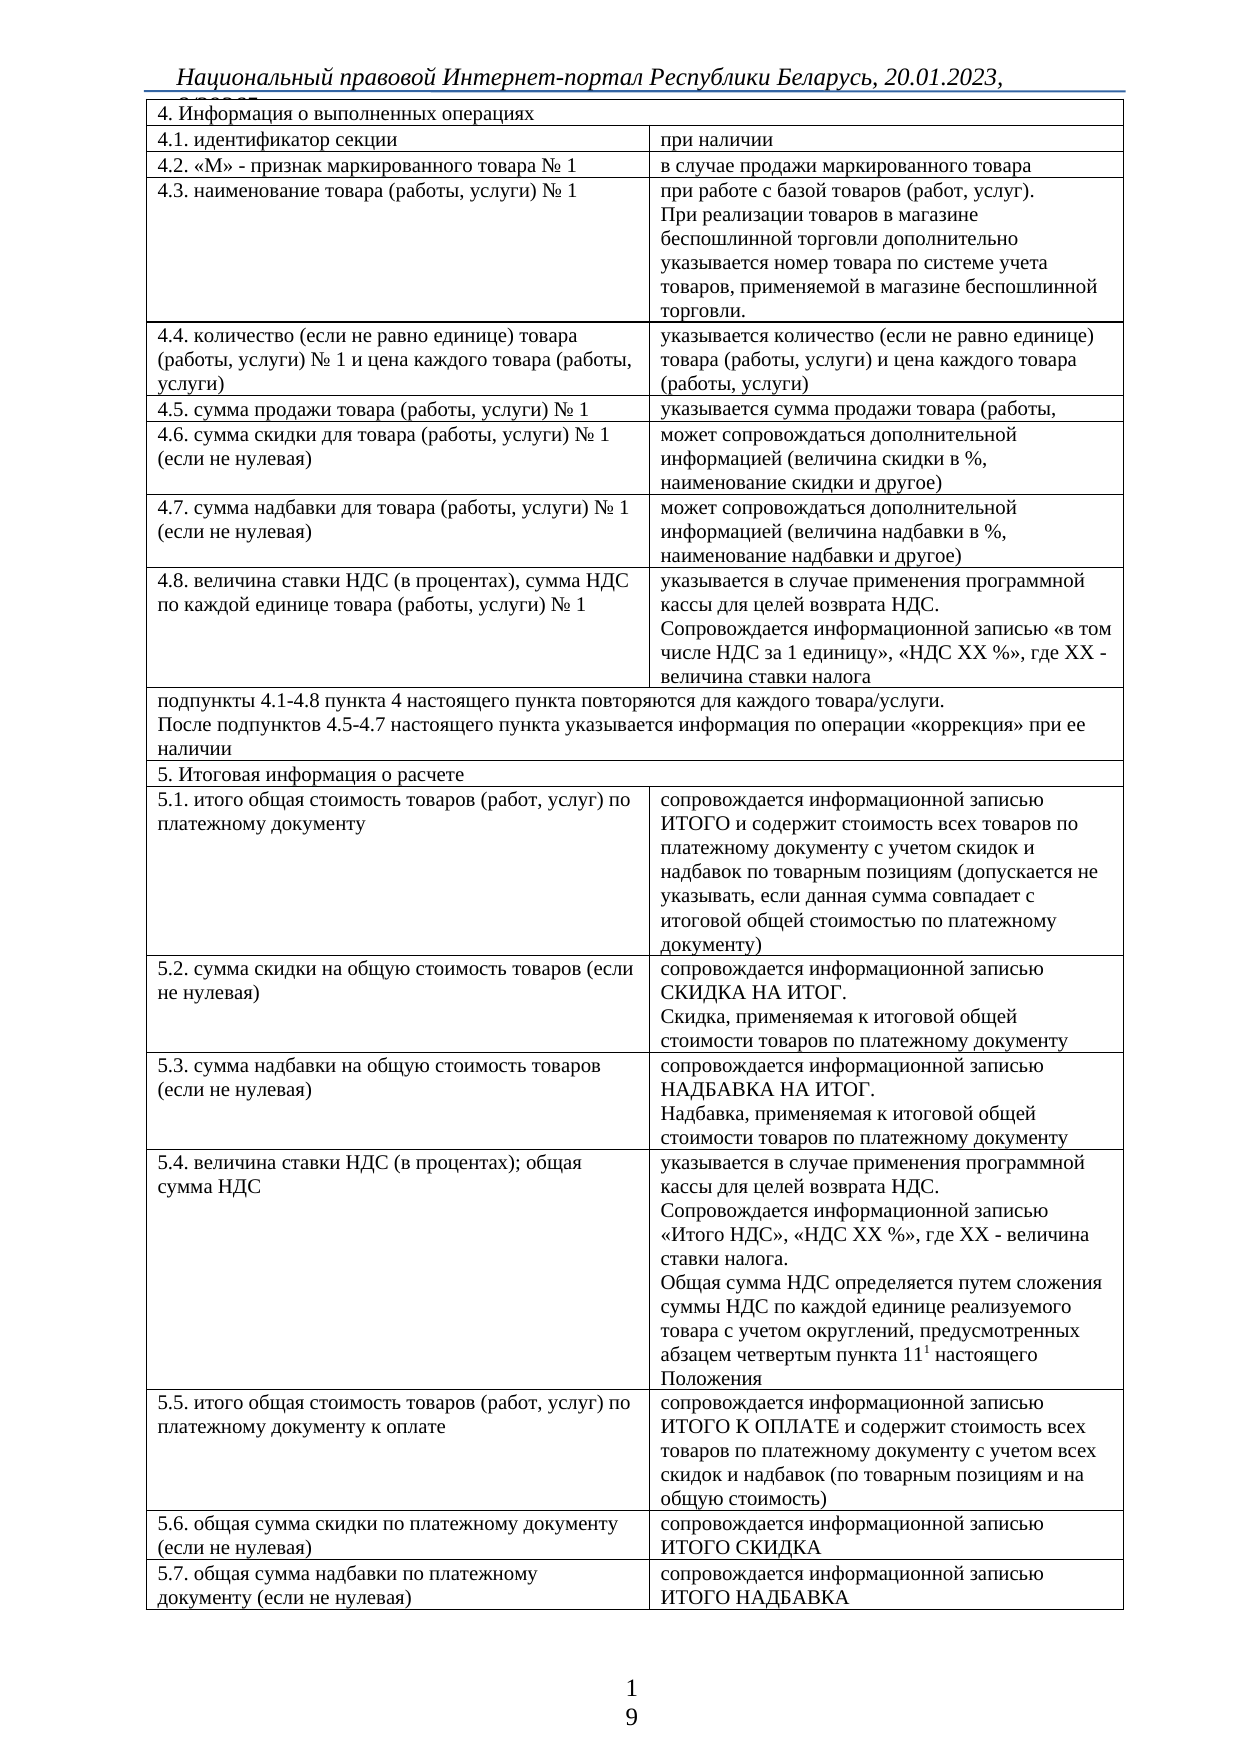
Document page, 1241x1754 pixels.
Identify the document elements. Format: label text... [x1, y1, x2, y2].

table_cell сопровождается информационной записью ИТОГО НАДБАВКА [650, 1560, 1123, 1609]
table_cell при наличии [650, 126, 1123, 151]
table_cell подпункты 4.1-4.8 пункта 4 настоящего пункта повторяются для каждого товара/услуги. После подпунктов 4.5-4.7 настоящего пункта указывается информация по операции «коррекция» при ее наличии [147, 688, 1123, 760]
table_cell сопровождается информационной записью ИТОГО СКИДКА [650, 1511, 1123, 1559]
table_cell при работе с базой товаров (работ, услуг). При реализации товаров в магазине беспошлинной торговли дополнительно указывается номер товара по системе учета товаров, применяемой в магазине беспошлинной торговли. Дополнительно может печататься GTIN [650, 178, 1123, 321]
table_cell 5.4. величина ставки НДС (в процентах); общая сумма НДС [147, 1150, 649, 1389]
table_cell указывается в случае применения программной кассы для целей возврата НДС. Сопровождается информационной записью «в том числе НДС за 1 единицу», «НДС ХХ %», где ХХ - величина ставки налога [650, 568, 1123, 687]
table_cell может сопровождаться дополнительной информацией (величина скидки в %, наименование скидки и другое) [650, 422, 1123, 493]
table_cell 5.7. общая сумма надбавки по платежному документу (если не нулевая) [147, 1560, 649, 1609]
table_cell сопровождается информационной записью НАДБАВКА НА ИТОГ. Надбавка, применяемая к итоговой общей стоимости товаров по платежному документу [650, 1053, 1123, 1148]
table_cell 5.2. сумма скидки на общую стоимость товаров (если не нулевая) [147, 956, 649, 1052]
table_cell 4.7. сумма надбавки для товара (работы, услуги) № 1 (если не нулевая) [147, 495, 649, 567]
table_cell 4.6. сумма скидки для товара (работы, услуги) № 1 (если не нулевая) [147, 422, 649, 493]
table_cell сопровождается информационной записью ИТОГО и содержит стоимость всех товаров по платежному документу с учетом скидок и надбавок по товарным позициям (допускается не указывать, если данная сумма совпадает с итоговой общей стоимостью по платежному документу) [650, 787, 1123, 955]
table_cell 4.2. «М» - признак маркированного товара № 1 [147, 152, 649, 177]
table_cell 4.4. количество (если не равно единице) товара (работы, услуги) № 1 и цена каждого товара (работы, услуги) [147, 323, 649, 394]
table_cell указывается в случае применения программной кассы для целей возврата НДС. Сопровождается информационной записью «Итого НДС», «НДС ХХ %», где ХХ - величина ставки налога. Общая сумма НДС определяется путем сложения суммы НДС по каждой единице реализуемого товара с учетом округлений, предусмотренных абзацем четвертым пункта 111 настоящего Положения [650, 1150, 1123, 1389]
table_cell указывается количество (если не равно единице) товара (работы, услуги) и цена каждого товара (работы, услуги) [650, 323, 1123, 394]
table_header 4. Информация о выполненных операциях [147, 100, 1123, 124]
table_cell 5. Итоговая информация о расчете [147, 761, 1123, 786]
table_cell сопровождается информационной записью СКИДКА НА ИТОГ. Скидка, применяемая к итоговой общей стоимости товаров по платежному документу [650, 956, 1123, 1052]
table_cell 4.8. величина ставки НДС (в процентах), сумма НДС по каждой единице товара (работы, услуги) № 1 [147, 568, 649, 687]
table_cell 4.3. наименование товара (работы, услуги) № 1 [147, 178, 649, 321]
table_cell 5.6. общая сумма скидки по платежному документу (если не нулевая) [147, 1511, 649, 1559]
table_cell 4.1. идентификатор секции [147, 126, 649, 151]
table_cell 5.5. итого общая стоимость товаров (работ, услуг) по платежному документу к оплате [147, 1390, 649, 1510]
table_cell сопровождается информационной записью ИТОГО К ОПЛАТЕ и содержит стоимость всех товаров по платежному документу с учетом всех скидок и надбавок (по товарным позициям и на общую стоимость) [650, 1390, 1123, 1510]
table_cell 4.5. сумма продажи товара (работы, услуги) № 1 [147, 396, 649, 421]
table_cell 5.3. сумма надбавки на общую стоимость товаров (если не нулевая) [147, 1053, 649, 1148]
table_cell указывается сумма продажи товара (работы, услуги) [650, 396, 1123, 421]
table_cell может сопровождаться дополнительной информацией (величина надбавки в %, наименование надбавки и другое) [650, 495, 1123, 567]
table_cell в случае продажи маркированного товара [650, 152, 1123, 177]
table_cell 5.1. итого общая стоимость товаров (работ, услуг) по платежному документу [147, 787, 649, 955]
